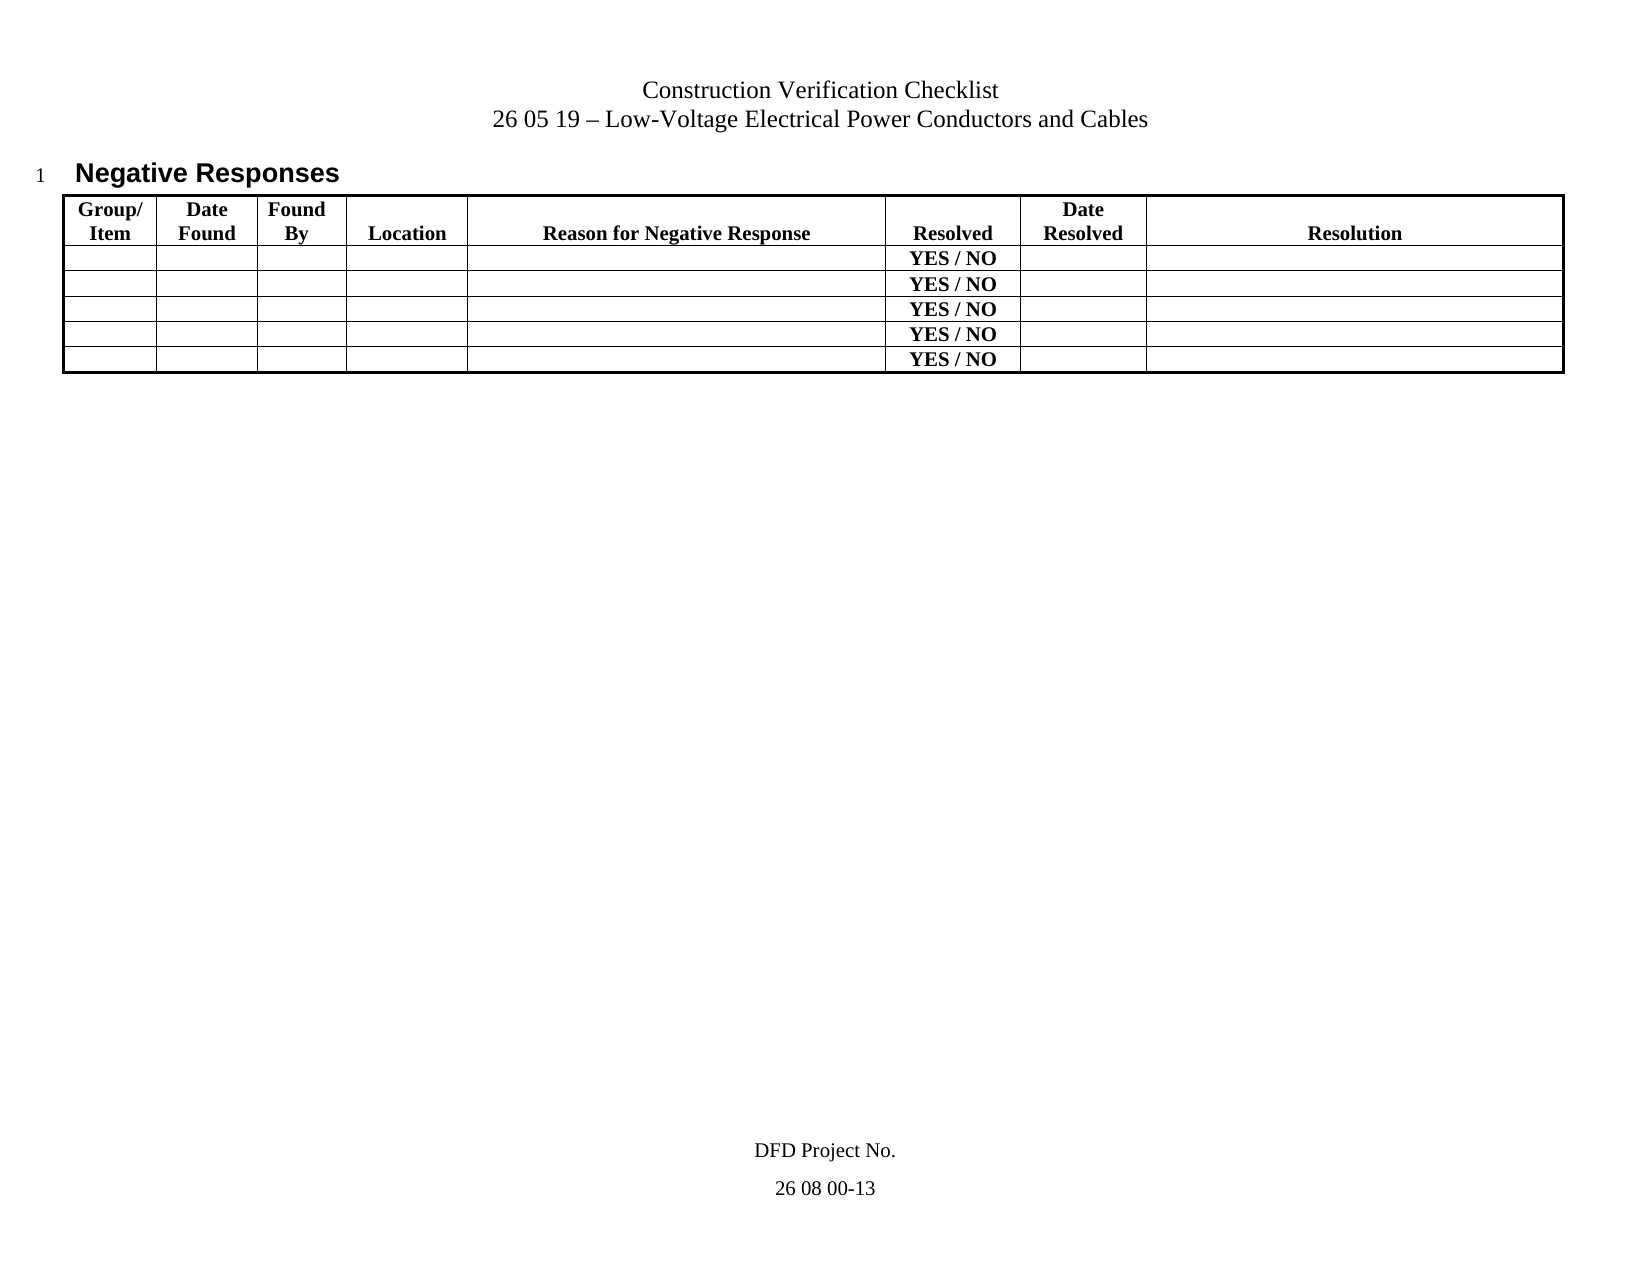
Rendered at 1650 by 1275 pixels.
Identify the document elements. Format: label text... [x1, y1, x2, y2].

table_header Date Found [157, 197, 257, 245]
table_cell [258, 347, 346, 371]
table_cell [1021, 271, 1146, 296]
table_header Resolved [886, 197, 1020, 245]
table_cell [468, 322, 885, 346]
table_cell [1021, 297, 1146, 321]
table_cell [347, 246, 467, 270]
table_cell [347, 297, 467, 321]
table_cell [65, 322, 156, 346]
table_cell [1021, 347, 1146, 371]
table_cell YES / NO [886, 246, 1020, 270]
table_cell [258, 271, 346, 296]
table_cell [347, 347, 467, 371]
table_cell [468, 347, 885, 371]
table_cell [258, 297, 346, 321]
table_cell [1021, 246, 1146, 270]
text Negative Responses [75, 157, 1575, 188]
table_cell [1147, 347, 1562, 371]
table_cell [1147, 271, 1562, 296]
table_cell [258, 322, 346, 346]
table_cell [1147, 297, 1562, 321]
table_header Found By [258, 197, 346, 245]
table_cell [65, 347, 156, 371]
table_cell YES / NO [886, 322, 1020, 346]
table_cell [1021, 322, 1146, 346]
table_cell [347, 271, 467, 296]
table_cell YES / NO [886, 347, 1020, 371]
table_header Reason for Negative Response [468, 197, 885, 245]
table_header Location [347, 197, 467, 245]
table_cell [157, 271, 257, 296]
table_cell [1147, 322, 1562, 346]
table_cell [347, 322, 467, 346]
table_cell [157, 246, 257, 270]
table_cell [468, 246, 885, 270]
table_header Date Resolved [1021, 197, 1146, 245]
table_cell [65, 271, 156, 296]
table_cell [1147, 246, 1562, 270]
table_cell [157, 347, 257, 371]
table_cell [157, 322, 257, 346]
table_header Resolution [1147, 197, 1562, 245]
table_header Group/Item [65, 197, 156, 245]
table_cell [65, 297, 156, 321]
table_cell [65, 246, 156, 270]
table_cell [157, 297, 257, 321]
table_cell YES / NO [886, 297, 1020, 321]
table_cell [468, 297, 885, 321]
table_cell [468, 271, 885, 296]
table_cell YES / NO [886, 271, 1020, 296]
table_cell [258, 246, 346, 270]
